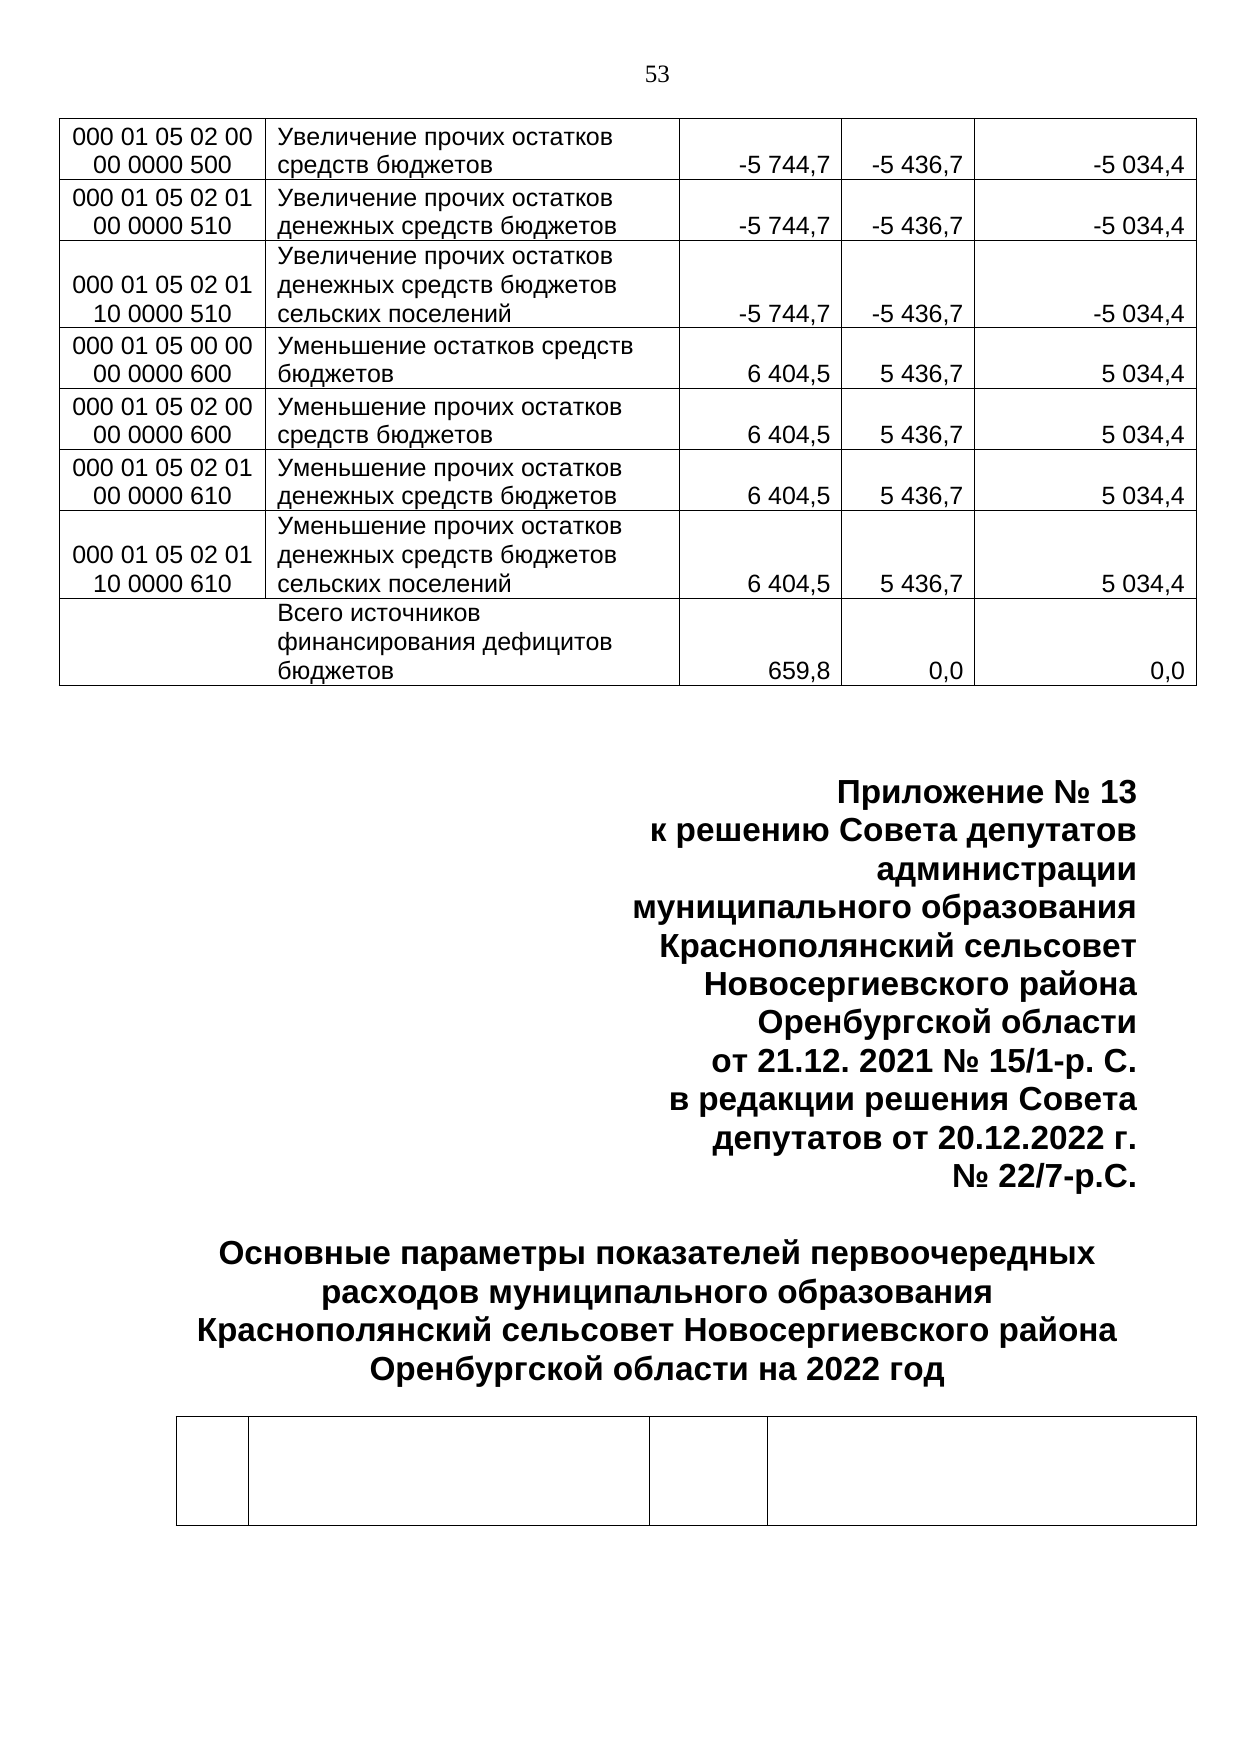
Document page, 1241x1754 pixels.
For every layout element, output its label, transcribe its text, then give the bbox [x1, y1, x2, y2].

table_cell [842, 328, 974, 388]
text муниципального образования [177, 887, 1137, 926]
text к решению Совета депутатов [177, 810, 1137, 849]
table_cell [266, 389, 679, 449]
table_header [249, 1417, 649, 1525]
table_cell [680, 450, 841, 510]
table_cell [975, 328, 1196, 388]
text Новосергиевского района [177, 964, 1137, 1003]
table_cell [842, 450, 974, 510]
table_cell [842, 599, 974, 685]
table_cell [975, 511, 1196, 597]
text Основные параметры показателей первоочередных расходов муниципального образования Краснополянский сельсовет Новосергиевского района Оренбургской области на 2022 год [177, 1233, 1137, 1387]
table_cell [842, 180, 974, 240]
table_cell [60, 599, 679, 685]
text в редакции решения Совета [177, 1079, 1137, 1118]
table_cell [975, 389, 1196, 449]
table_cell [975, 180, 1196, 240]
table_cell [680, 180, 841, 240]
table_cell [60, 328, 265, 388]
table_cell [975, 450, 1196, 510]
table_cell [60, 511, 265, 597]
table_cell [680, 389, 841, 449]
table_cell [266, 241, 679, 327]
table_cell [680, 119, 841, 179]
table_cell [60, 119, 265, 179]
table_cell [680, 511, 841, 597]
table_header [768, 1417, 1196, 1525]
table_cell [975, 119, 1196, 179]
text № 22/7-р.С. [177, 1156, 1137, 1195]
text Оренбургской области [177, 1003, 1137, 1041]
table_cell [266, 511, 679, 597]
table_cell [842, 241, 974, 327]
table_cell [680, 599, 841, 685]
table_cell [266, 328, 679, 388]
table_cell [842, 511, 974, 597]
text администрации [177, 849, 1137, 887]
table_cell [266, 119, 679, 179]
text Краснополянский сельсовет [177, 926, 1137, 964]
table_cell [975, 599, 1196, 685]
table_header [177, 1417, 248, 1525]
text от 21.12. 2021 № 15/1-р. С. [177, 1041, 1137, 1079]
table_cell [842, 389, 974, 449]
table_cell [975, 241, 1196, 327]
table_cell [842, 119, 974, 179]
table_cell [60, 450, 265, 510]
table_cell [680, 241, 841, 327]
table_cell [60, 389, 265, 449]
text депутатов от 20.12.2022 г. [177, 1118, 1137, 1156]
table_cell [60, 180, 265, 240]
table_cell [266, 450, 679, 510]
text Приложение № 13 [177, 772, 1137, 810]
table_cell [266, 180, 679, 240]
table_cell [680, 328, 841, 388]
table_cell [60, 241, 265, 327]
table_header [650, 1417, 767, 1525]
